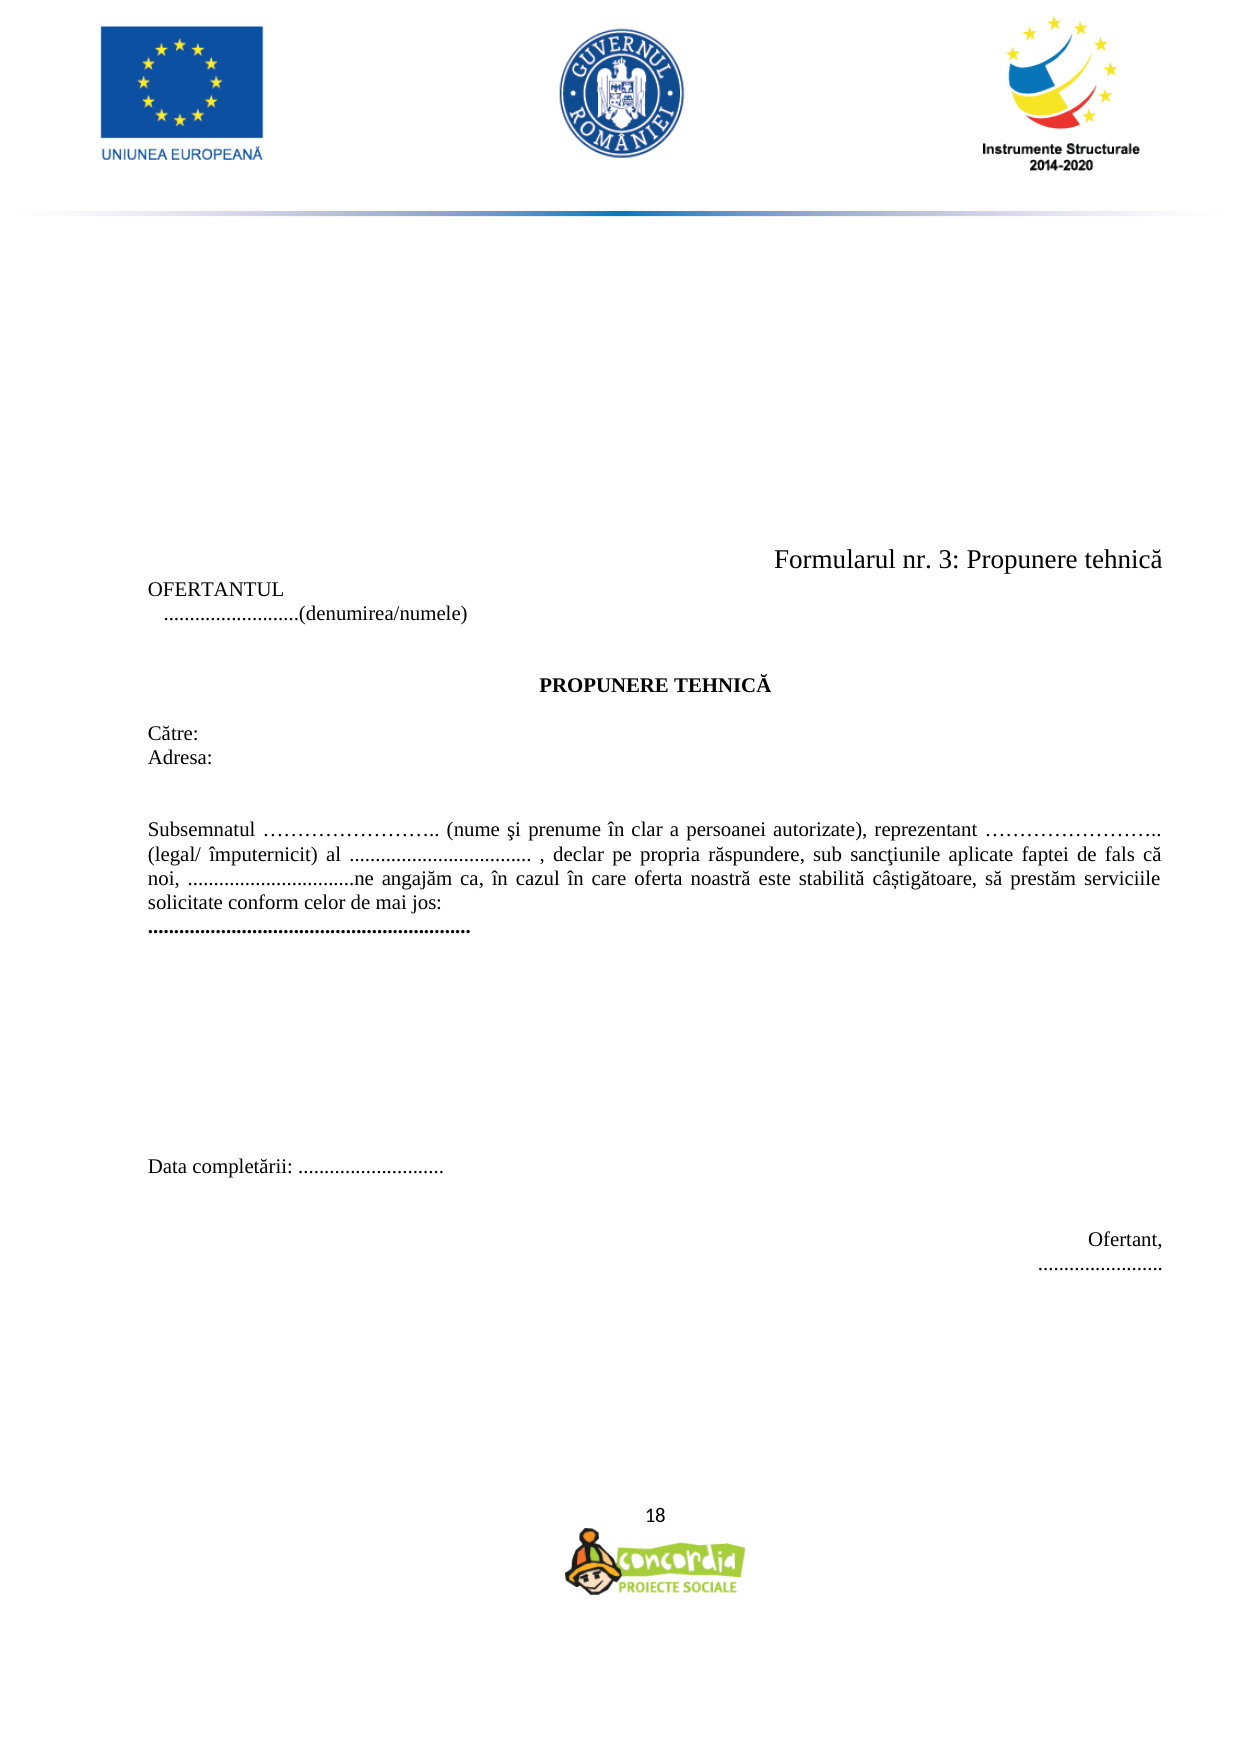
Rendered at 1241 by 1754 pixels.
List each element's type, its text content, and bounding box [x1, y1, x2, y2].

text ..........................(denumirea/numele) [148, 601, 1162, 625]
text Ofertant, [148, 1226, 1162, 1251]
text Data completării: ............................ [148, 1154, 1162, 1178]
subtitle Formularul nr. 3: Propunere tehnică [148, 543, 1162, 574]
text Adresa: [148, 745, 1162, 769]
picture [565, 1527, 746, 1595]
text .............................................................. [148, 914, 1162, 938]
text PROPUNERE TEHNICĂ [148, 673, 1162, 697]
text ........................ [148, 1251, 1162, 1274]
text Subsemnatul …………………….. (nume şi prenume în clar a persoanei autorizate), reprezentant …………………….. (legal/ împuternicit) al ................................... , declar pe propria răspundere, sub sancţiunile aplicate faptei de fals că noi, ................................ne angajăm ca, în cazul în care oferta noastră este stabilită câștigătoare, să prestăm serviciile solicitate conform celor de mai jos: [148, 817, 1162, 914]
text Către: [148, 721, 1162, 745]
picture [7, 15, 1224, 216]
text OFERTANTUL [148, 577, 1162, 601]
